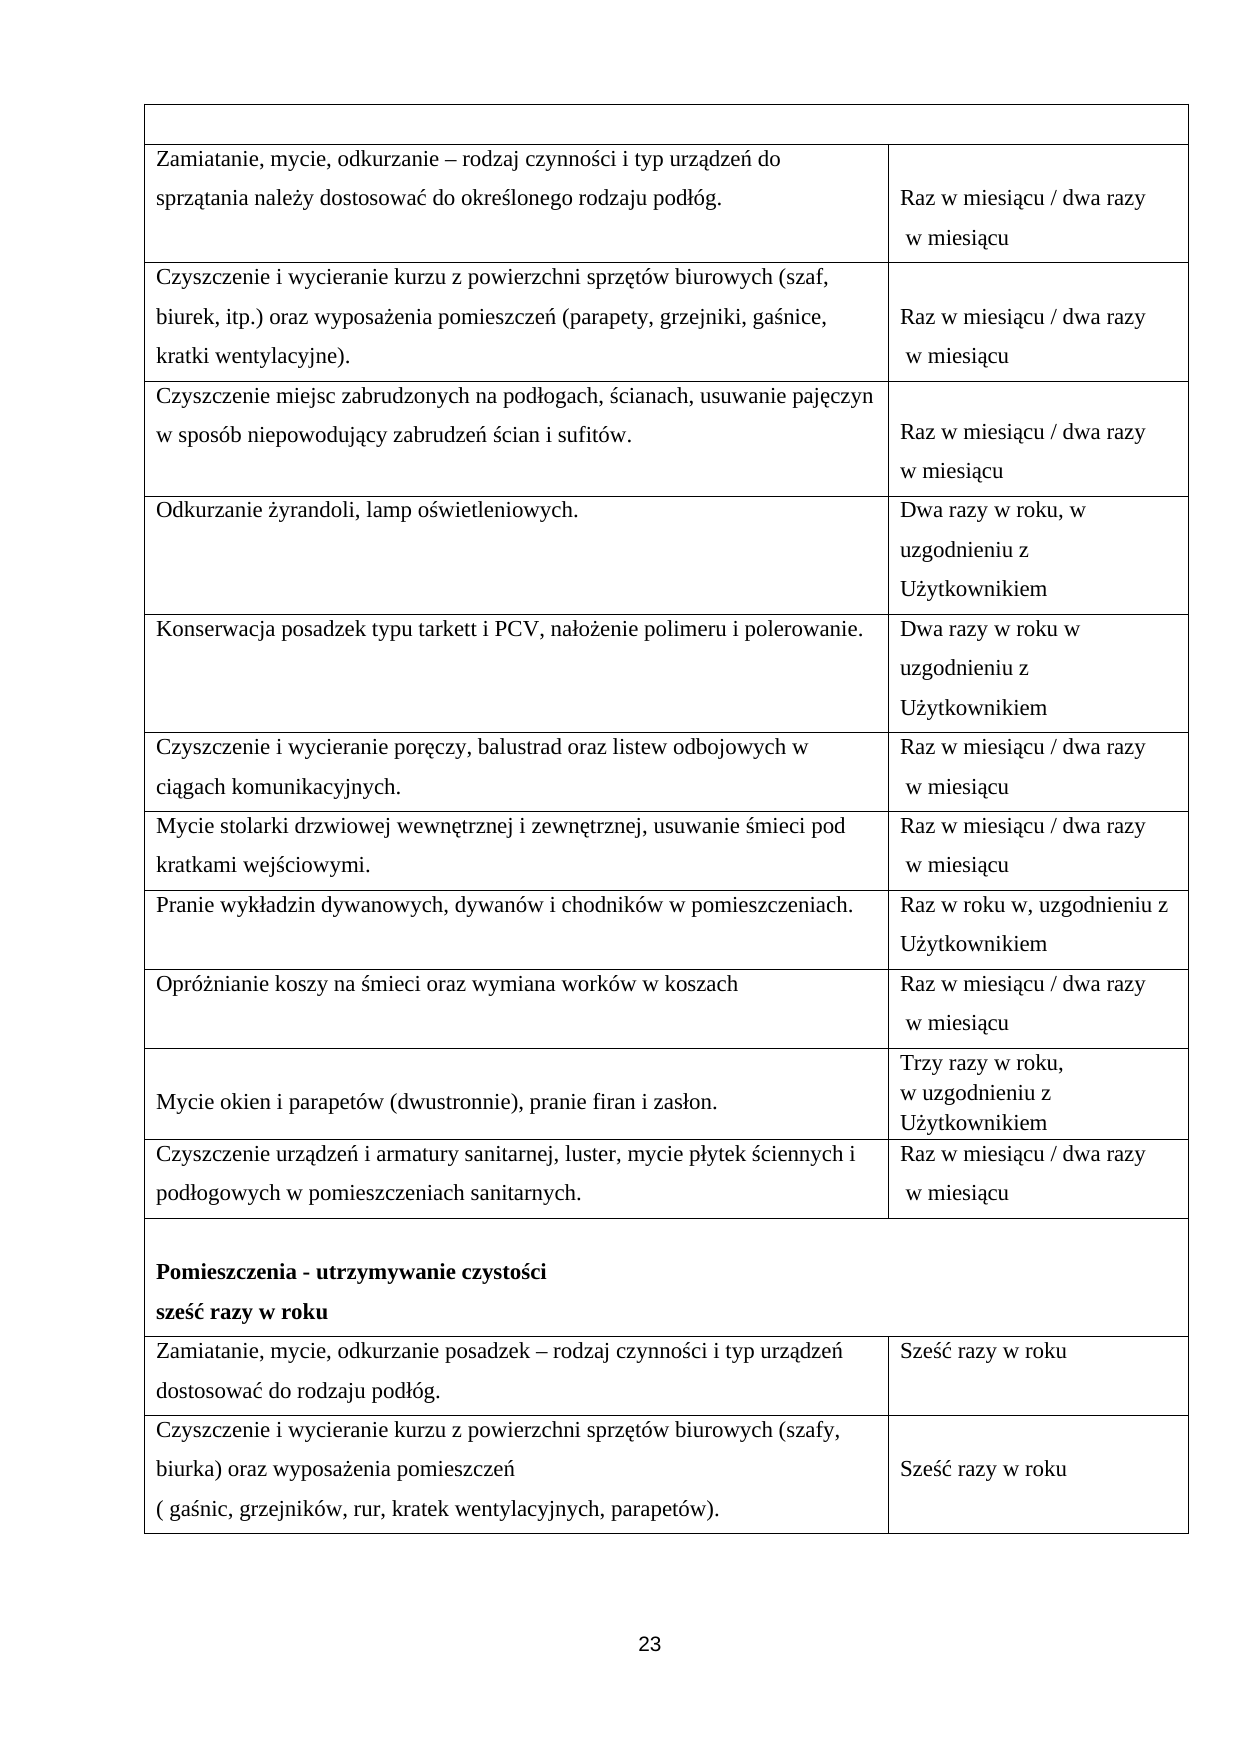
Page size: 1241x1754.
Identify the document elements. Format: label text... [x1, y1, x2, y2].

table_cell Raz w miesiącu / dwa razy w miesiącu [889, 970, 1188, 1048]
table_cell Raz w miesiącu / dwa razy w miesiącu [889, 145, 1188, 262]
table_cell Czyszczenie urządzeń i armatury sanitarnej, luster, mycie płytek ściennych i podłogowych w pomieszczeniach sanitarnych. [145, 1140, 888, 1218]
table_cell Sześć razy w roku [889, 1337, 1188, 1415]
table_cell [145, 105, 1188, 144]
table_cell Odkurzanie żyrandoli, lamp oświetleniowych. [145, 497, 888, 614]
table_cell Raz w miesiącu / dwa razy w miesiącu [889, 1140, 1188, 1218]
table_cell Raz w miesiącu / dwa razy w miesiącu [889, 382, 1188, 496]
table_cell Mycie okien i parapetów (dwustronnie), pranie firan i zasłon. [145, 1049, 888, 1139]
table_cell Dwa razy w roku, w uzgodnieniu z Użytkownikiem [889, 497, 1188, 614]
table_cell Pomieszczenia - utrzymywanie czystości sześć razy w roku [145, 1219, 1188, 1336]
table_cell Raz w miesiącu / dwa razy w miesiącu [889, 733, 1188, 811]
table_cell Zamiatanie, mycie, odkurzanie posadzek – rodzaj czynności i typ urządzeń dostosować do rodzaju podłóg. [145, 1337, 888, 1415]
table_cell Konserwacja posadzek typu tarkett i PCV, nałożenie polimeru i polerowanie. [145, 615, 888, 732]
table_cell Zamiatanie, mycie, odkurzanie – rodzaj czynności i typ urządzeń do sprzątania należy dostosować do określonego rodzaju podłóg. [145, 145, 888, 262]
table_cell Mycie stolarki drzwiowej wewnętrznej i zewnętrznej, usuwanie śmieci pod kratkami wejściowymi. [145, 812, 888, 890]
table_cell Raz w miesiącu / dwa razy w miesiącu [889, 263, 1188, 381]
table_cell Czyszczenie i wycieranie poręczy, balustrad oraz listew odbojowych w ciągach komunikacyjnych. [145, 733, 888, 811]
table_cell Czyszczenie i wycieranie kurzu z powierzchni sprzętów biurowych (szafy, biurka) oraz wyposażenia pomieszczeń ( gaśnic, grzejników, rur, kratek wentylacyjnych, parapetów). [145, 1416, 888, 1533]
table_cell Dwa razy w roku w uzgodnieniu z Użytkownikiem [889, 615, 1188, 732]
table_cell Pranie wykładzin dywanowych, dywanów i chodników w pomieszczeniach. [145, 891, 888, 969]
table_cell Sześć razy w roku [889, 1416, 1188, 1533]
table_cell Raz w miesiącu / dwa razy w miesiącu [889, 812, 1188, 890]
table_cell Trzy razy w roku, w uzgodnieniu z Użytkownikiem [889, 1049, 1188, 1139]
table_cell Czyszczenie miejsc zabrudzonych na podłogach, ścianach, usuwanie pajęczyn w sposób niepowodujący zabrudzeń ścian i sufitów. [145, 382, 888, 496]
table_cell Czyszczenie i wycieranie kurzu z powierzchni sprzętów biurowych (szaf, biurek, itp.) oraz wyposażenia pomieszczeń (parapety, grzejniki, gaśnice, kratki wentylacyjne). [145, 263, 888, 381]
table_cell Opróżnianie koszy na śmieci oraz wymiana worków w koszach [145, 970, 888, 1048]
table_cell Raz w roku w, uzgodnieniu z Użytkownikiem [889, 891, 1188, 969]
